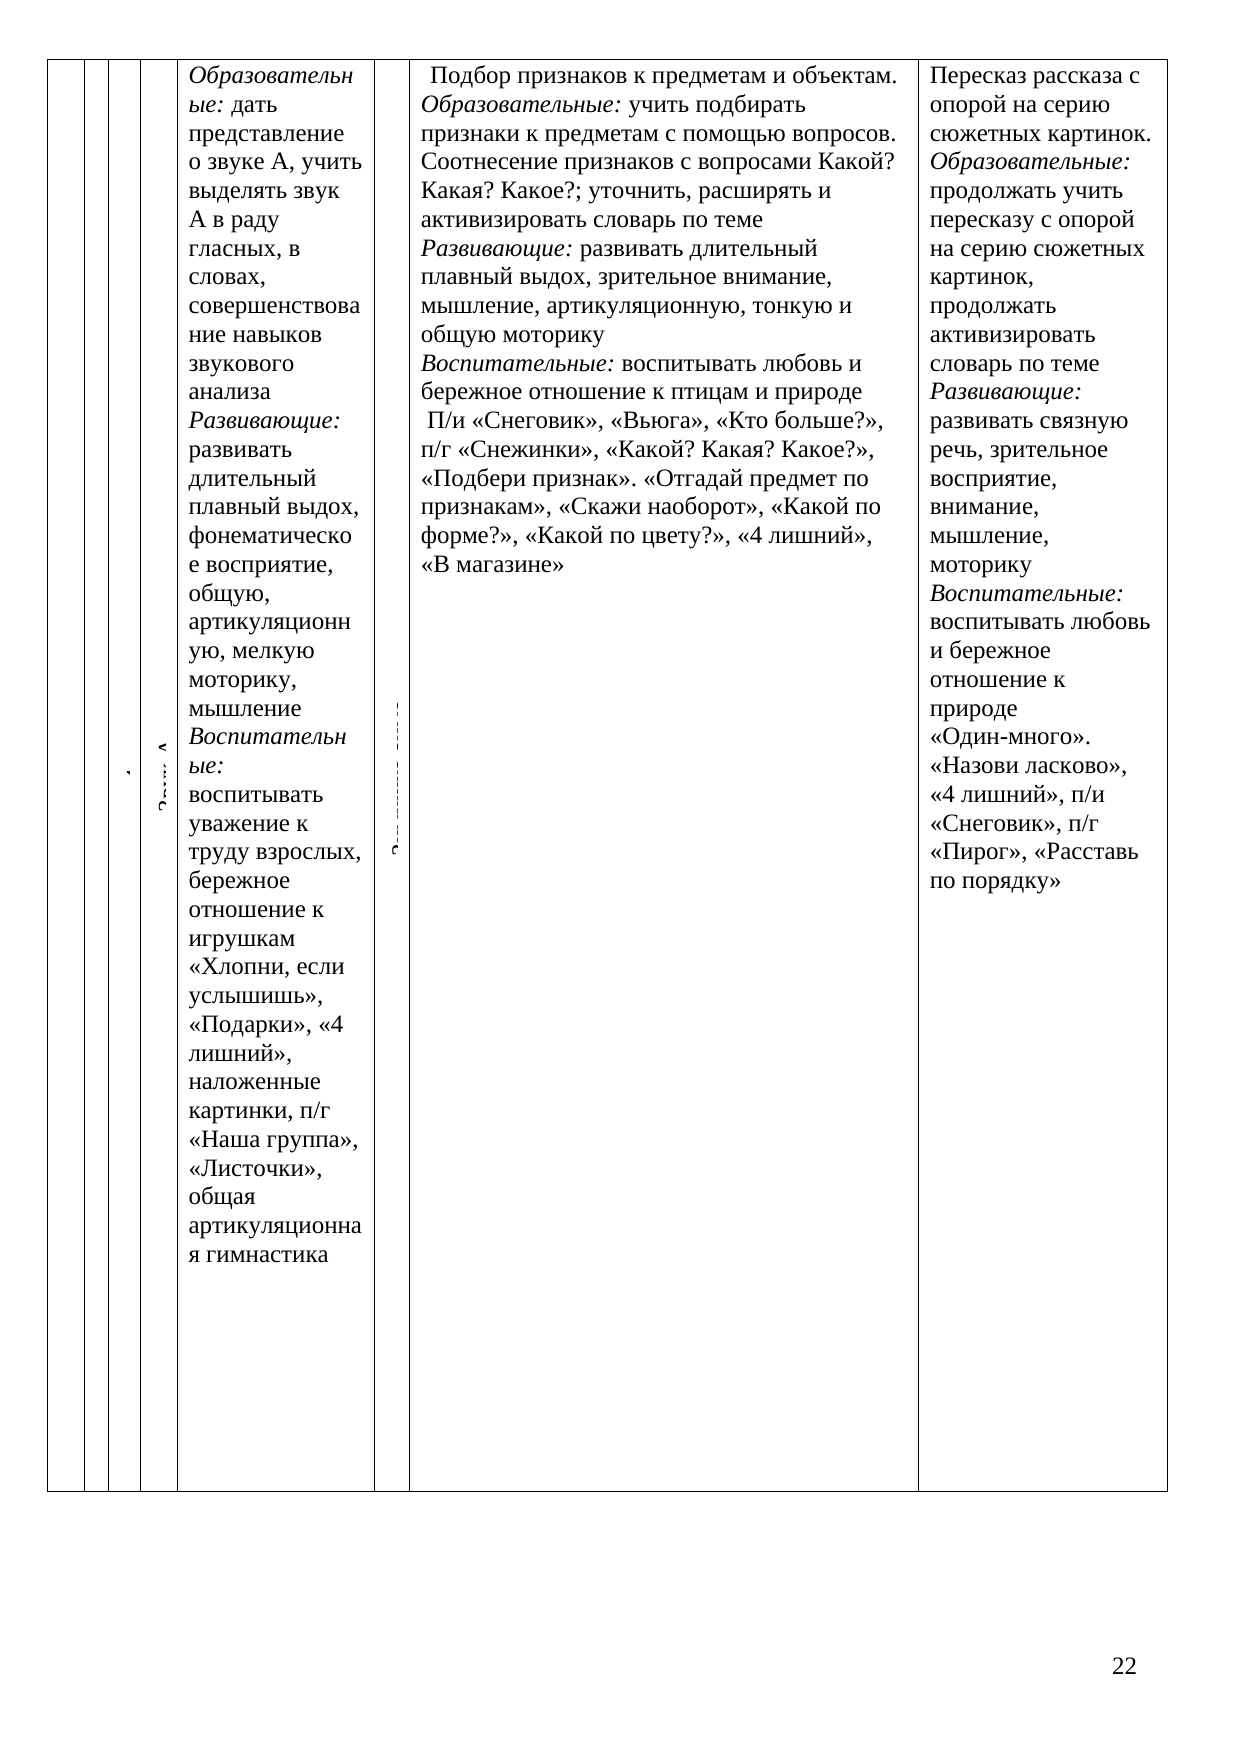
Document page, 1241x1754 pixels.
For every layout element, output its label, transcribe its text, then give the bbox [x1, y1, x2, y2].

table_cell [48, 60, 84, 1491]
table_cell Пересказ рассказа с опорой на серию сюжетных картинок. Образовательные: продолжать учить пересказу с опорой на серию сюжетных картинок, продолжать активизировать словарь по теме Развивающие: развивать связную речь, зрительное восприятие, внимание, мышление, моторику Воспитательные: воспитывать любовь и бережное отношение к природе «Один-много». «Назови ласково», «4 лишний», п/и «Снеговик», п/г «Пирог», «Расставь по порядку» [919, 60, 1167, 1491]
table_cell 4 [109, 60, 140, 1491]
table_cell Подбор признаков к предметам и объектам. Образовательные: учить подбирать признаки к предметам с помощью вопросов. Соотнесение признаков с вопросами Какой? Какая? Какое?; уточнить, расширять и активизировать словарь по теме ощью вопросов. Развивающие: развивать длительный плавный выдох, зрительное внимание, мышление, артикуляционную, тонкую и общую моторику Воспитательные: воспитывать любовь и бережное отношение к птицам и природе П/и «Снеговик», «Вьюга», «Кто больше?», п/г «Снежинки», «Какой? Какая? Какое?», «Подбери признак». «Отгадай предмет по признакам», «Скажи наоборот», «Какой по форме?», «Какой по цвету?», «4 лишний», «В магазине» [410, 60, 918, 1491]
table_cell Образовательные: дать представление о звуке А, учить выделять звук А в раду гласных, в словах, совершенствование навыков звукового анализа Развивающие: развивать длительный плавный выдох, фонематическое восприятие, общую, артикуляционную, мелкую моторику, мышление Воспитательные: воспитывать уважение к труду взрослых, бережное отношение к игрушкам «Хлопни, если услышишь», «Подарки», «4 лишний», наложенные картинки, п/г «Наша группа», «Листочки», общая артикуляционная гимнастика [178, 60, 374, 1491]
table_cell 2 [85, 60, 108, 1491]
table_cell Зимушка-зима. [375, 60, 409, 1491]
table_cell Звук А [141, 60, 177, 1491]
